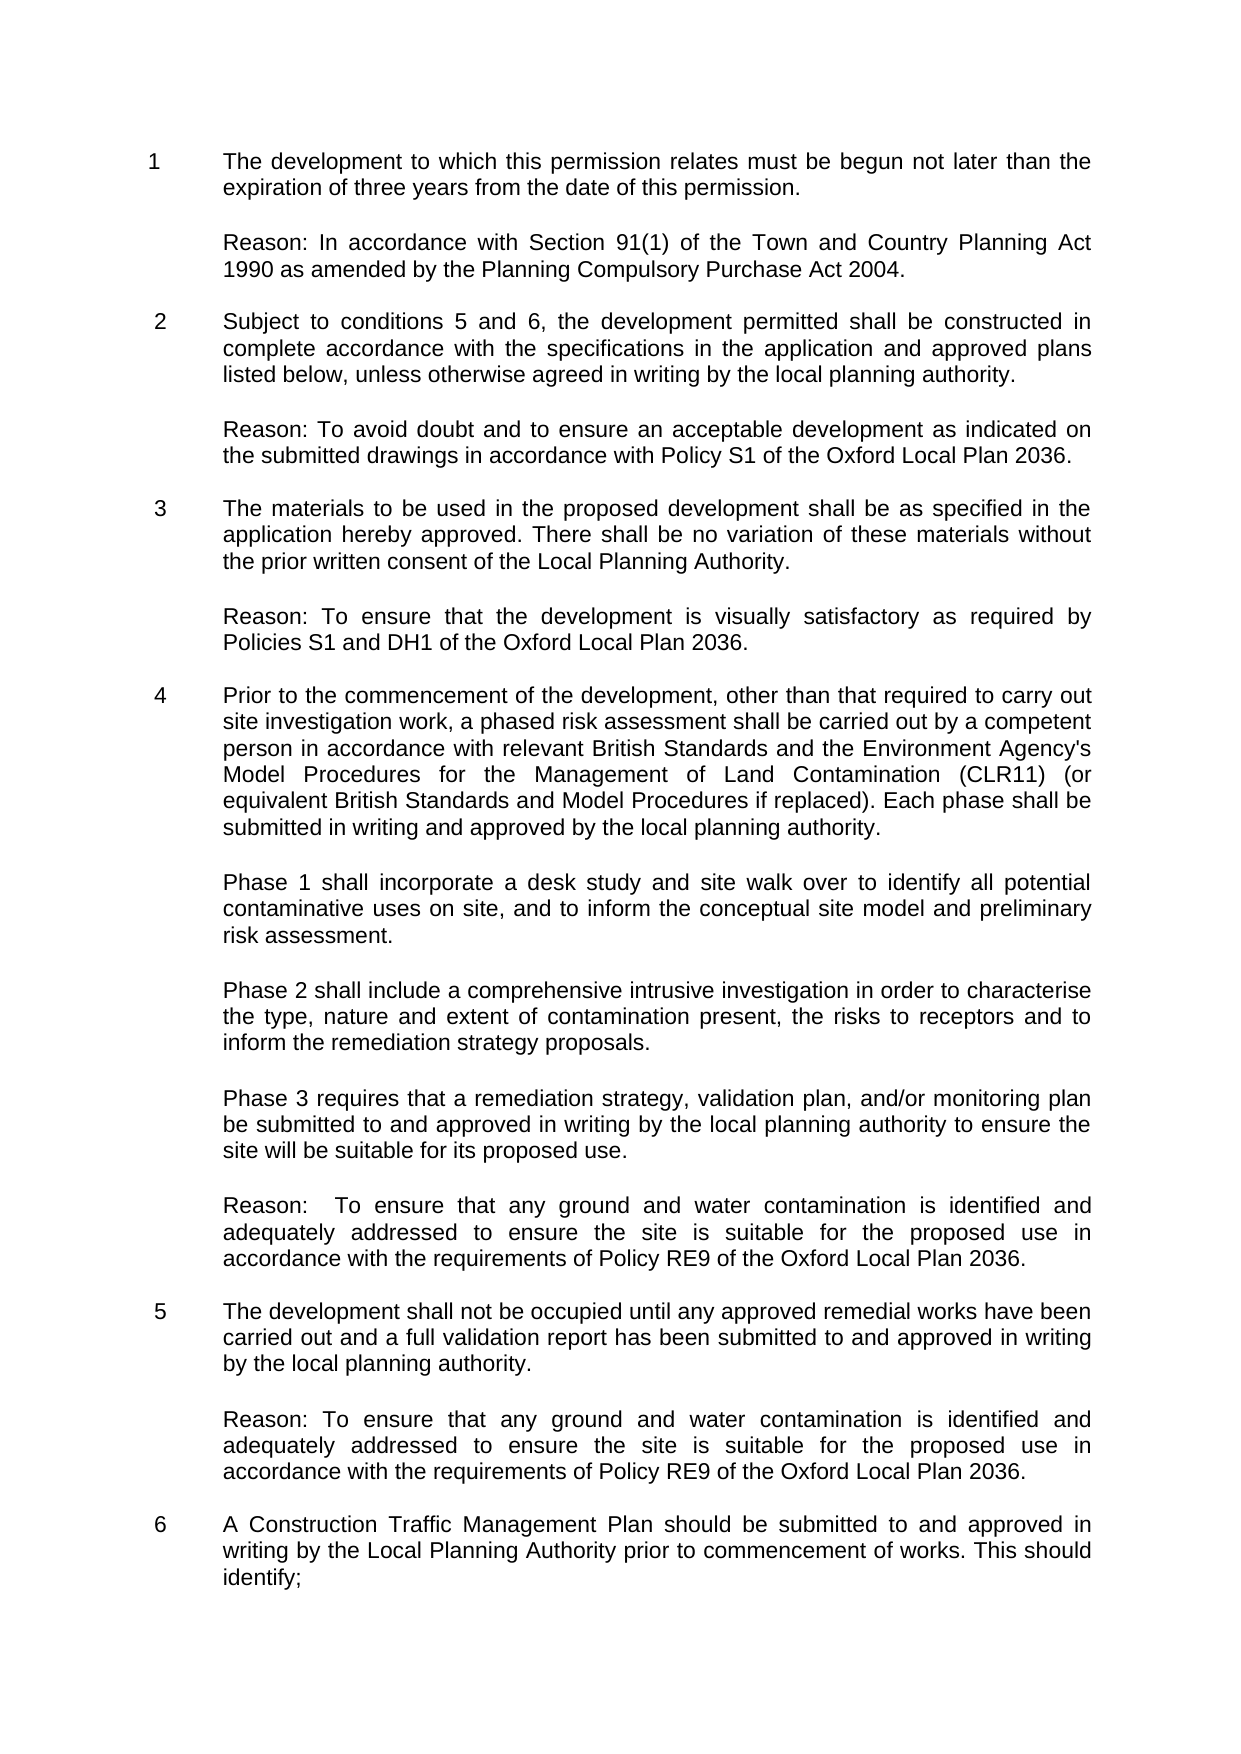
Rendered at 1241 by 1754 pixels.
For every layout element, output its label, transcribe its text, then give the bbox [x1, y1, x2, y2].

text 1 The development to which this permission relates must be begun not later than the expiration of three years from the date of this permission. [148, 148, 1092, 200]
text Phase 2 shall include a comprehensive intrusive investigation in order to characterise the type, nature and extent of contamination present, the risks to receptors and to inform the remediation strategy proposals. [148, 977, 1092, 1056]
text Reason: To ensure that the development is visually satisfactory as required by Policies S1 and DH1 of the Oxford Local Plan 2036. [148, 603, 1092, 656]
text Reason: To ensure that any ground and water contamination is identified and adequately addressed to ensure the site is suitable for the proposed use in accordance with the requirements of Policy RE9 of the Oxford Local Plan 2036. [148, 1192, 1092, 1271]
text 5 The development shall not be occupied until any approved remedial works have been carried out and a full validation report has been submitted to and approved in writing by the local planning authority. [148, 1298, 1092, 1377]
text 4 Prior to the commencement of the development, other than that required to carry out site investigation work, a phased risk assessment shall be carried out by a competent person in accordance with relevant British Standards and the Environment Agency's Model Procedures for the Management of Land Contamination (CLR11) (or equivalent British Standards and Model Procedures if replaced). Each phase shall be submitted in writing and approved by the local planning authority. [148, 682, 1092, 840]
text Phase 3 requires that a remediation strategy, validation plan, and/or monitoring plan be submitted to and approved in writing by the local planning authority to ensure the site will be suitable for its proposed use. [148, 1084, 1092, 1163]
text 3 The materials to be used in the proposed development shall be as specified in the application hereby approved. There shall be no variation of these materials without the prior written consent of the Local Planning Authority. [148, 495, 1092, 574]
text 2 Subject to conditions 5 and 6, the development permitted shall be constructed in complete accordance with the specifications in the application and approved plans listed below, unless otherwise agreed in writing by the local planning authority. [148, 308, 1092, 387]
text Reason: To ensure that any ground and water contamination is identified and adequately addressed to ensure the site is suitable for the proposed use in accordance with the requirements of Policy RE9 of the Oxford Local Plan 2036. [148, 1406, 1092, 1484]
text 6 A Construction Traffic Management Plan should be submitted to and approved in writing by the Local Planning Authority prior to commencement of works. This should identify; [148, 1511, 1092, 1590]
text Reason: To avoid doubt and to ensure an acceptable development as indicated on the submitted drawings in accordance with Policy S1 of the Oxford Local Plan 2036. [148, 416, 1092, 469]
text Phase 1 shall incorporate a desk study and site walk over to identify all potential contaminative uses on site, and to inform the conceptual site model and preliminary risk assessment. [148, 869, 1092, 948]
text Reason: In accordance with Section 91(1) of the Town and Country Planning Act 1990 as amended by the Planning Compulsory Purchase Act 2004. [148, 229, 1092, 282]
